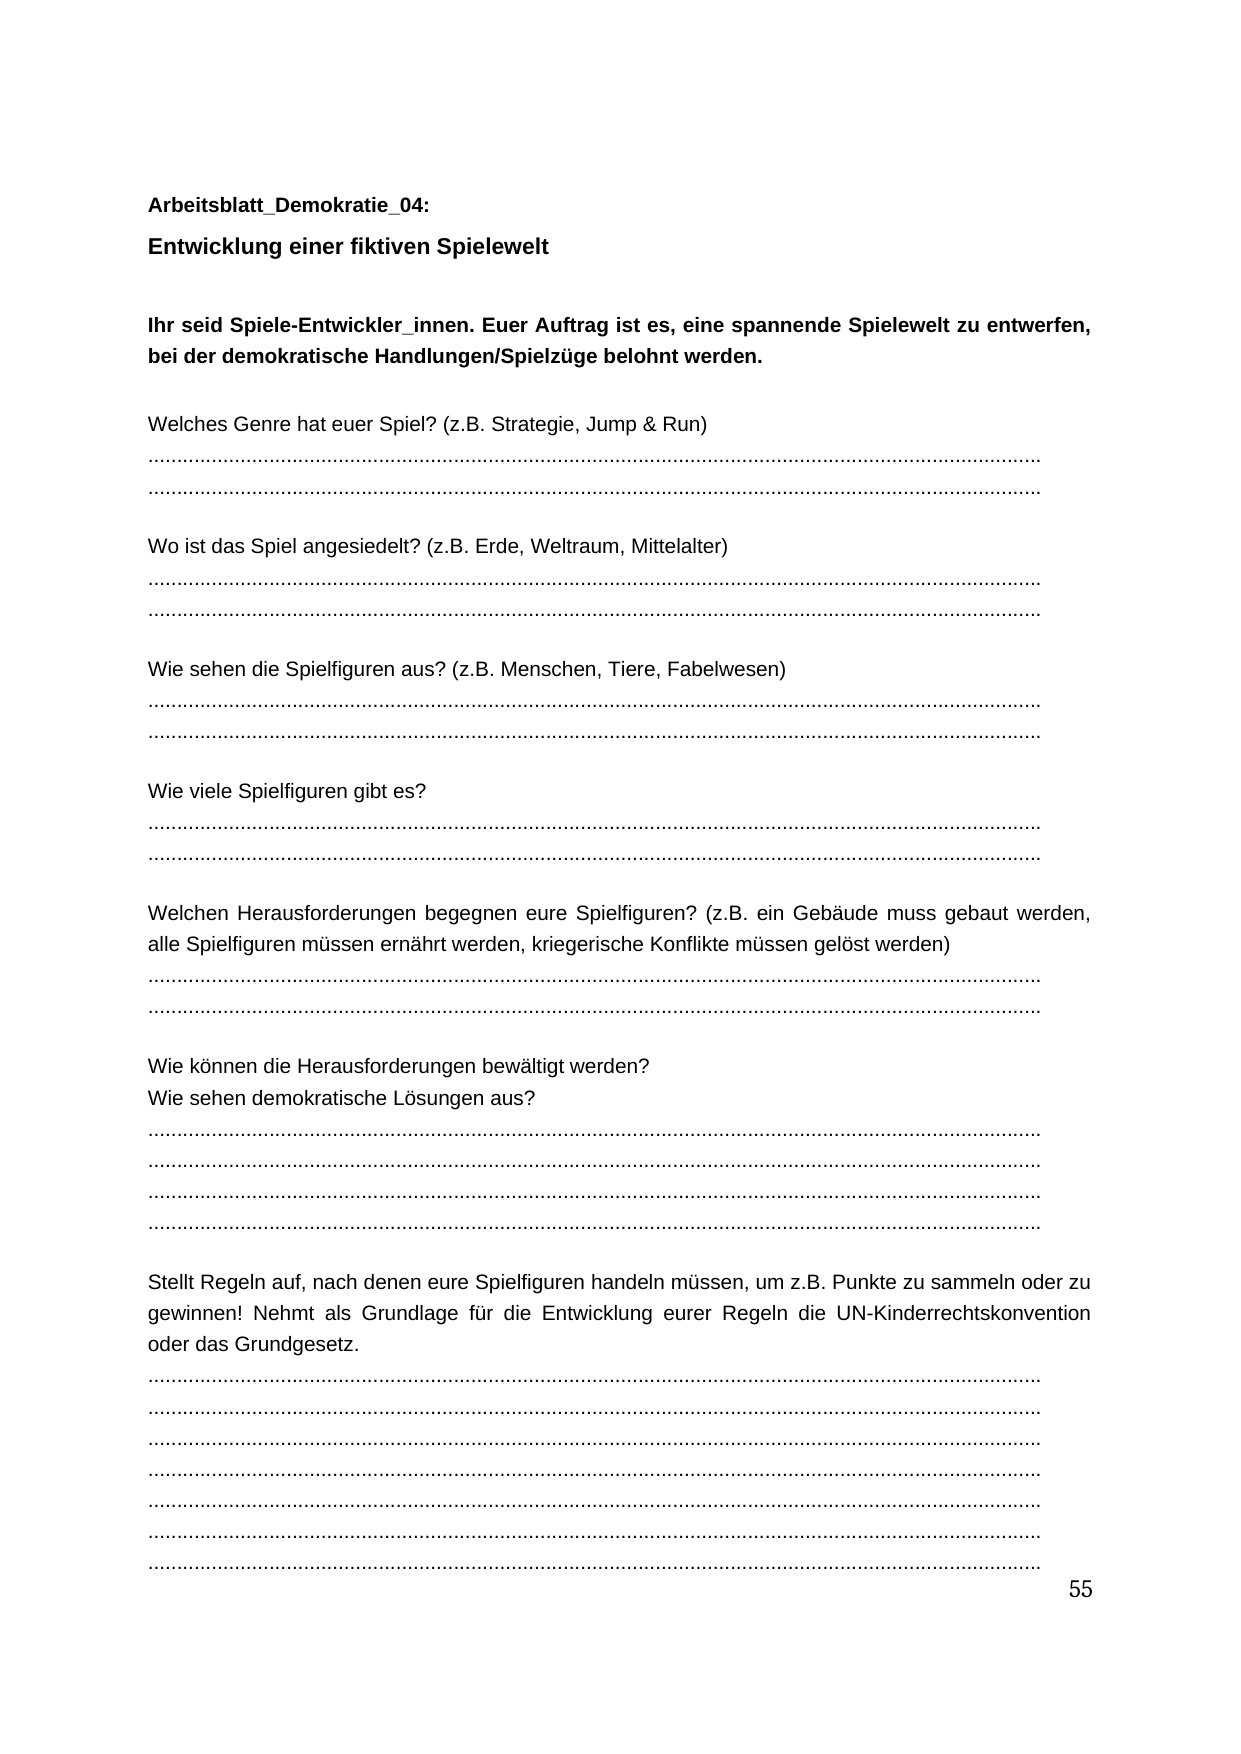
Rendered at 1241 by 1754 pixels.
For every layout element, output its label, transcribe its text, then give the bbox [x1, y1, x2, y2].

text Wie viele Spielfiguren gibt es? [148, 779, 1092, 803]
text Wo ist das Spiel angesiedelt? (z.B. Erde, Weltraum, Mittelalter) [148, 534, 1092, 558]
text Arbeitsblatt_Demokratie_04: [148, 193, 1092, 217]
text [148, 1550, 1092, 1574]
text Welches Genre hat euer Spiel? (z.B. Strategie, Jump & Run) [148, 412, 1092, 436]
text Stellt Regeln auf, nach denen eure Spielfiguren handeln müssen, um z.B. Punkte zu sammeln oder zu gewinnen! Nehmt als Grundlage für die Entwicklung eurer Regeln die UN-Kinderrechtskonvention oder das Grundgesetz. [148, 1270, 1092, 1356]
text Wie sehen die Spielfiguren aus? (z.B. Menschen, Tiere, Fabelwesen) [148, 657, 1092, 681]
text Welchen Herausforderungen begegnen eure Spielfiguren? (z.B. ein Gebäude muss gebaut werden, alle Spielfiguren müssen ernährt werden, kriegerische Konflikte müssen gelöst werden) [148, 901, 1092, 956]
text Wie können die Herausforderungen bewältigt werden? [148, 1054, 1092, 1078]
text Ihr seid Spiele-Entwickler_innen. Euer Auftrag ist es, eine spannende Spielewelt zu entwerfen, bei der demokratische Handlungen/Spielzüge belohnt werden. [148, 313, 1092, 368]
text Wie sehen demokratische Lösungen aus? [148, 1085, 1092, 1109]
text Entwicklung einer fiktiven Spielewelt [148, 233, 1092, 259]
